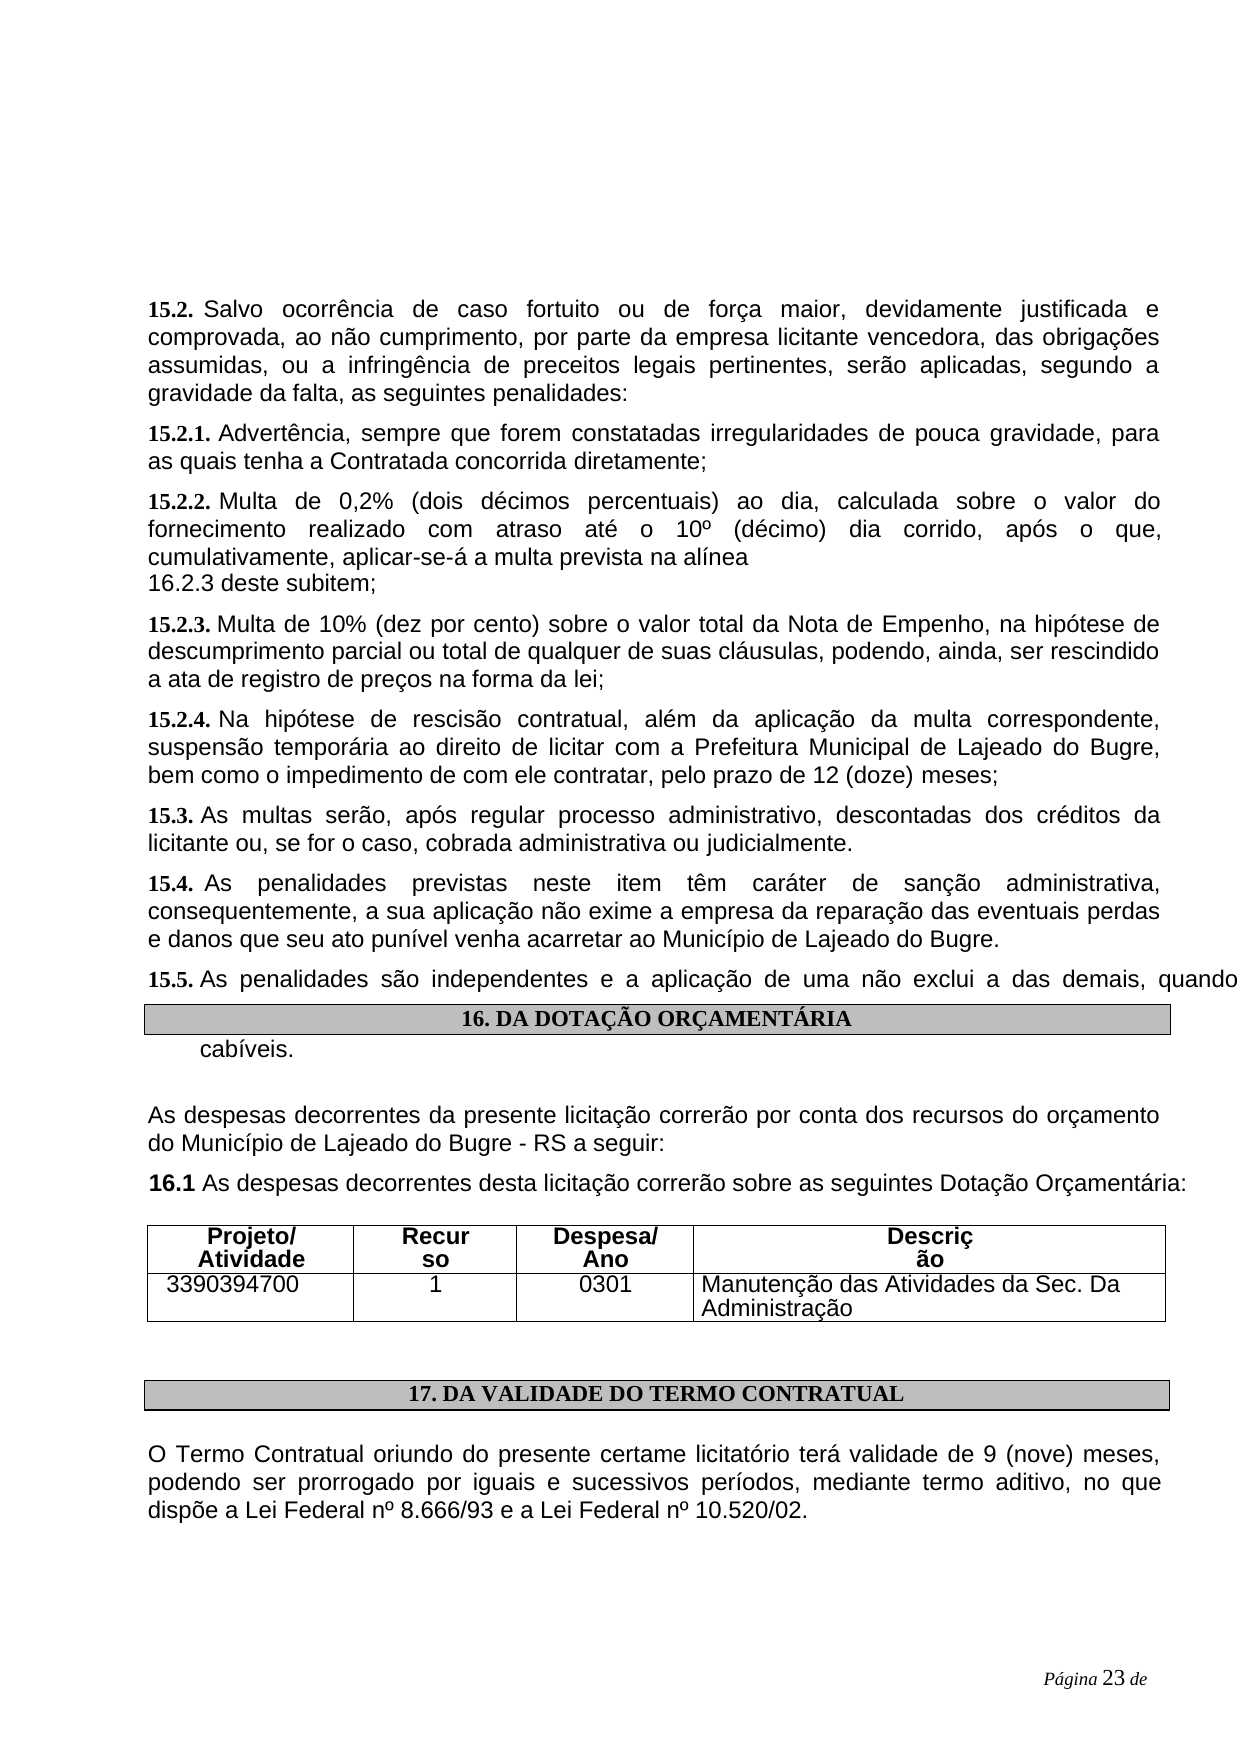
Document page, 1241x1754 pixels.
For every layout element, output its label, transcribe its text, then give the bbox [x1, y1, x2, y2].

list Salvo ocorrência de caso fortuito ou de força maior, devidamente justificada e comprovada, ao não cumprimento, por parte da empresa licitante vencedora, das obrigações assumidas, ou a infringência de preceitos legais pertinentes, serão aplicadas, segundo a gravidade da falta, as seguintes penalidades: [148, 295, 1161, 406]
table_cell 1 [354, 1274, 516, 1321]
table_header Despesa/Ano [517, 1226, 693, 1273]
table_cell Manutenção das Atividades da Sec. Da Administração [694, 1274, 1165, 1321]
list Advertência, sempre que forem constatadas irregularidades de pouca gravidade, para as quais tenha a Contratada concorrida diretamente; [148, 419, 1161, 474]
list Na hipótese de rescisão contratual, além da aplicação da multa correspondente, suspensão temporária ao direito de licitar com a Prefeitura Municipal de Lajeado do Bugre, bem como o impedimento de com ele contratar, pelo prazo de 12 (doze) meses; [148, 705, 1162, 788]
list Multa de 10% (dez por cento) sobre o valor total da Nota de Empenho, na hipótese de descumprimento parcial ou total de qualquer de suas cláusulas, podendo, ainda, ser rescindido a ata de registro de preços na forma da lei; [148, 609, 1161, 693]
list As penalidades são independentes e a aplicação de uma não exclui a das demais, quando cabíveis. [148, 964, 1240, 1063]
text As despesas decorrentes da presente licitação correrão por conta dos recursos do orçamento do Município de Lajeado do Bugre - RS a seguir: [148, 1101, 1161, 1156]
text 16.2.3 deste subitem; [148, 570, 1240, 597]
table_cell 0301 [517, 1274, 693, 1321]
text O Termo Contratual oriundo do presente certame licitatório terá validade de 9 (nove) meses, podendo ser prorrogado por iguais e sucessivos períodos, mediante termo aditivo, no que dispõe a Lei Federal nº 8.666/93 e a Lei Federal nº 10.520/02. [148, 1440, 1161, 1524]
table_header Descrição [694, 1226, 1165, 1273]
text 16.1 As despesas decorrentes desta licitação correrão sobre as seguintes Dotação Orçamentária: [148, 1169, 1240, 1196]
list As penalidades previstas neste item têm caráter de sanção administrativa, consequentemente, a sua aplicação não exime a empresa da reparação das eventuais perdas e danos que seu ato punível venha acarretar ao Município de Lajeado do Bugre. [148, 869, 1161, 952]
list Multa de 0,2% (dois décimos percentuais) ao dia, calculada sobre o valor do fornecimento realizado com atraso até o 10º (décimo) dia corrido, após o que, cumulativamente, aplicar-se-á a multa prevista na alínea [148, 487, 1162, 570]
list As multas serão, após regular processo administrativo, descontadas dos créditos da licitante ou, se for o caso, cobrada administrativa ou judicialmente. [148, 801, 1162, 856]
table_cell 3390394700 [148, 1274, 353, 1321]
table_header Projeto/Atividade [148, 1226, 353, 1273]
table_header Recurso [354, 1226, 516, 1273]
